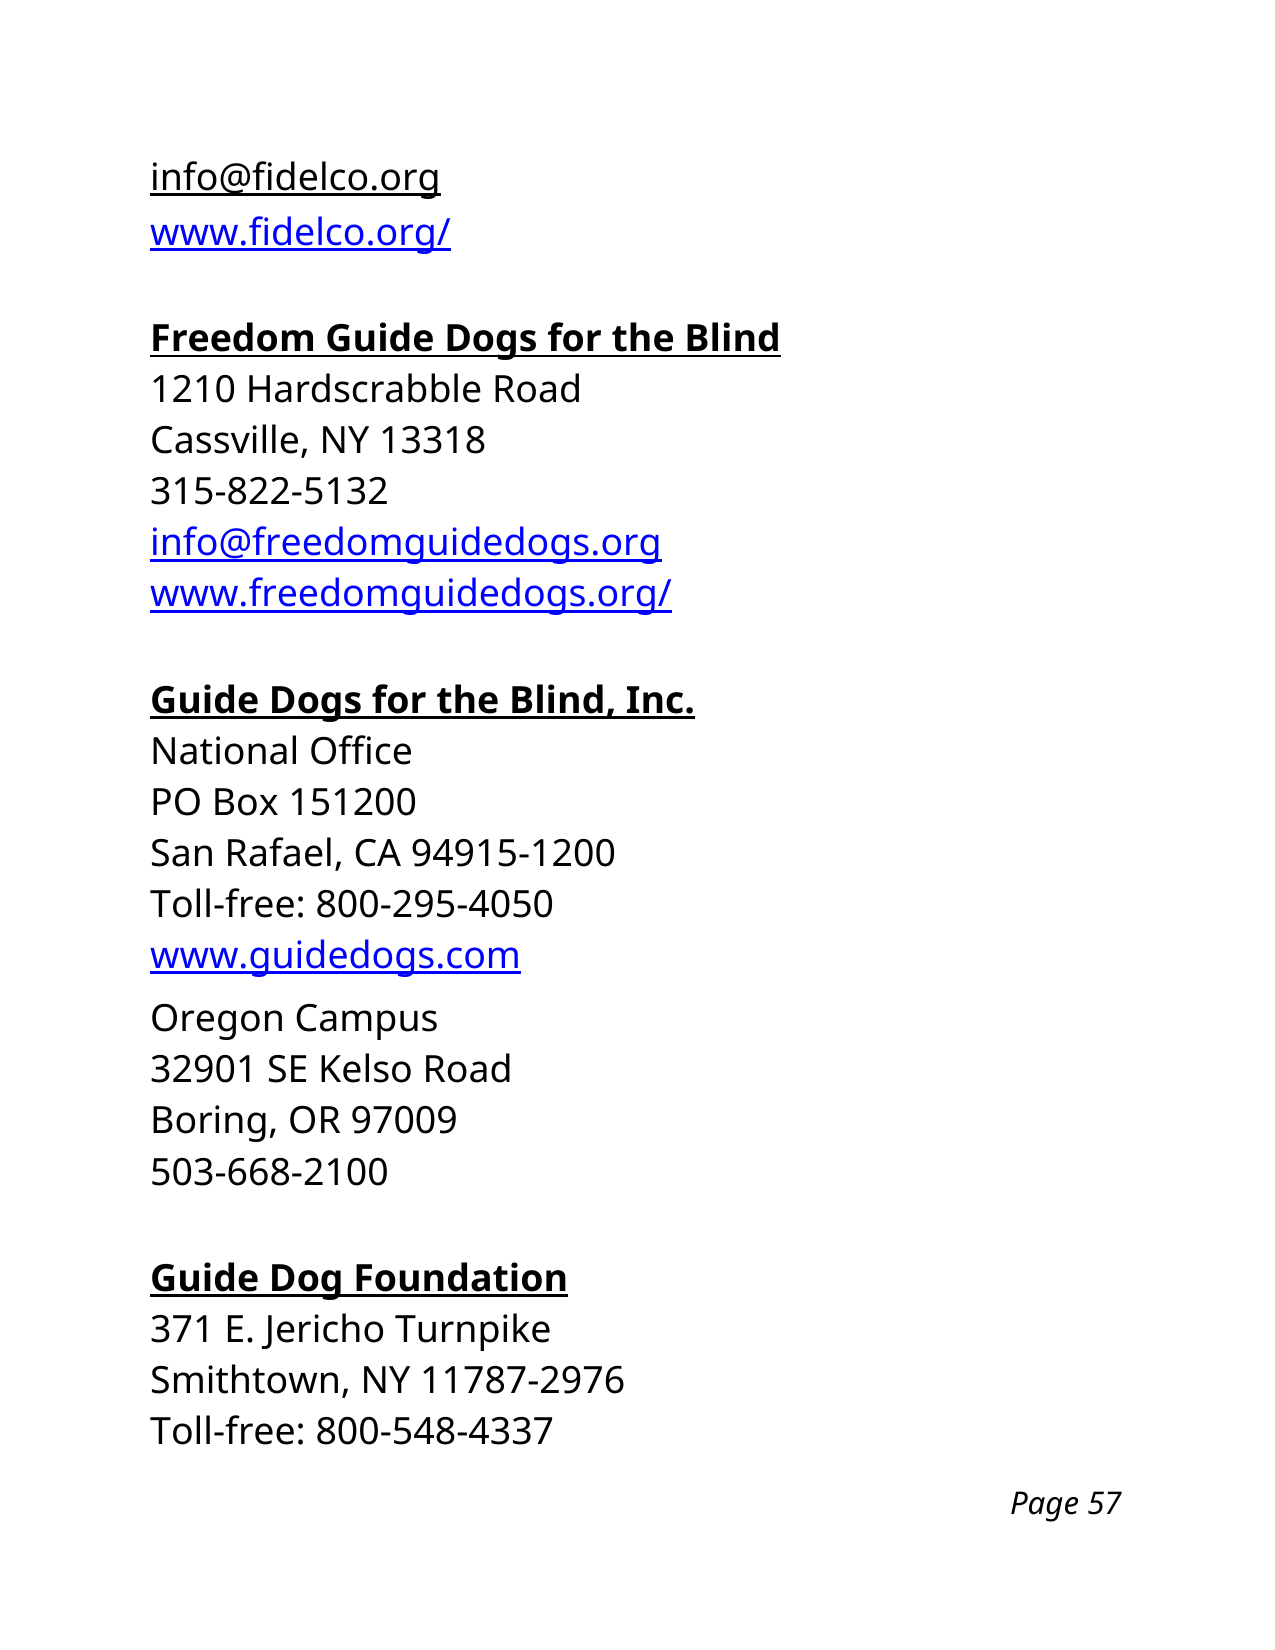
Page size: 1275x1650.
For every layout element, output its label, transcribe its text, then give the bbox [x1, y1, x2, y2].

text 32901 SE Kelso Road [150, 1043, 1125, 1094]
subtitle www.fidelco.org/ [150, 205, 1125, 256]
text PO Box 151200 [150, 775, 1125, 826]
text Oregon Campus [150, 992, 1125, 1043]
text Toll-free: 800-548-4337 [150, 1404, 1125, 1455]
text 1210 Hardscrabble Road [150, 362, 1125, 413]
subtitle Guide Dog Foundation [150, 1251, 1125, 1302]
text info@freedomguidedogs.org [150, 516, 1125, 567]
text info@fidelco.org [150, 150, 1125, 201]
text 503-668-2100 [150, 1145, 1125, 1196]
text 315-822-5132 [150, 464, 1125, 516]
subtitle Guide Dogs for the Blind, Inc. [150, 673, 1125, 724]
text Toll-free: 800-295-4050 [150, 877, 1125, 928]
subtitle Freedom Guide Dogs for the Blind [150, 311, 1125, 362]
text www.guidedogs.com [150, 928, 1125, 979]
text Cassville, NY 13318 [150, 413, 1125, 464]
text www.freedomguidedogs.org/ [150, 567, 1125, 618]
text San Rafael, CA 94915-1200 [150, 826, 1125, 877]
text Boring, OR 97009 [150, 1094, 1125, 1145]
text Smithtown, NY 11787-2976 [150, 1353, 1125, 1404]
text 371 E. Jericho Turnpike [150, 1302, 1125, 1353]
text National Office [150, 724, 1125, 775]
